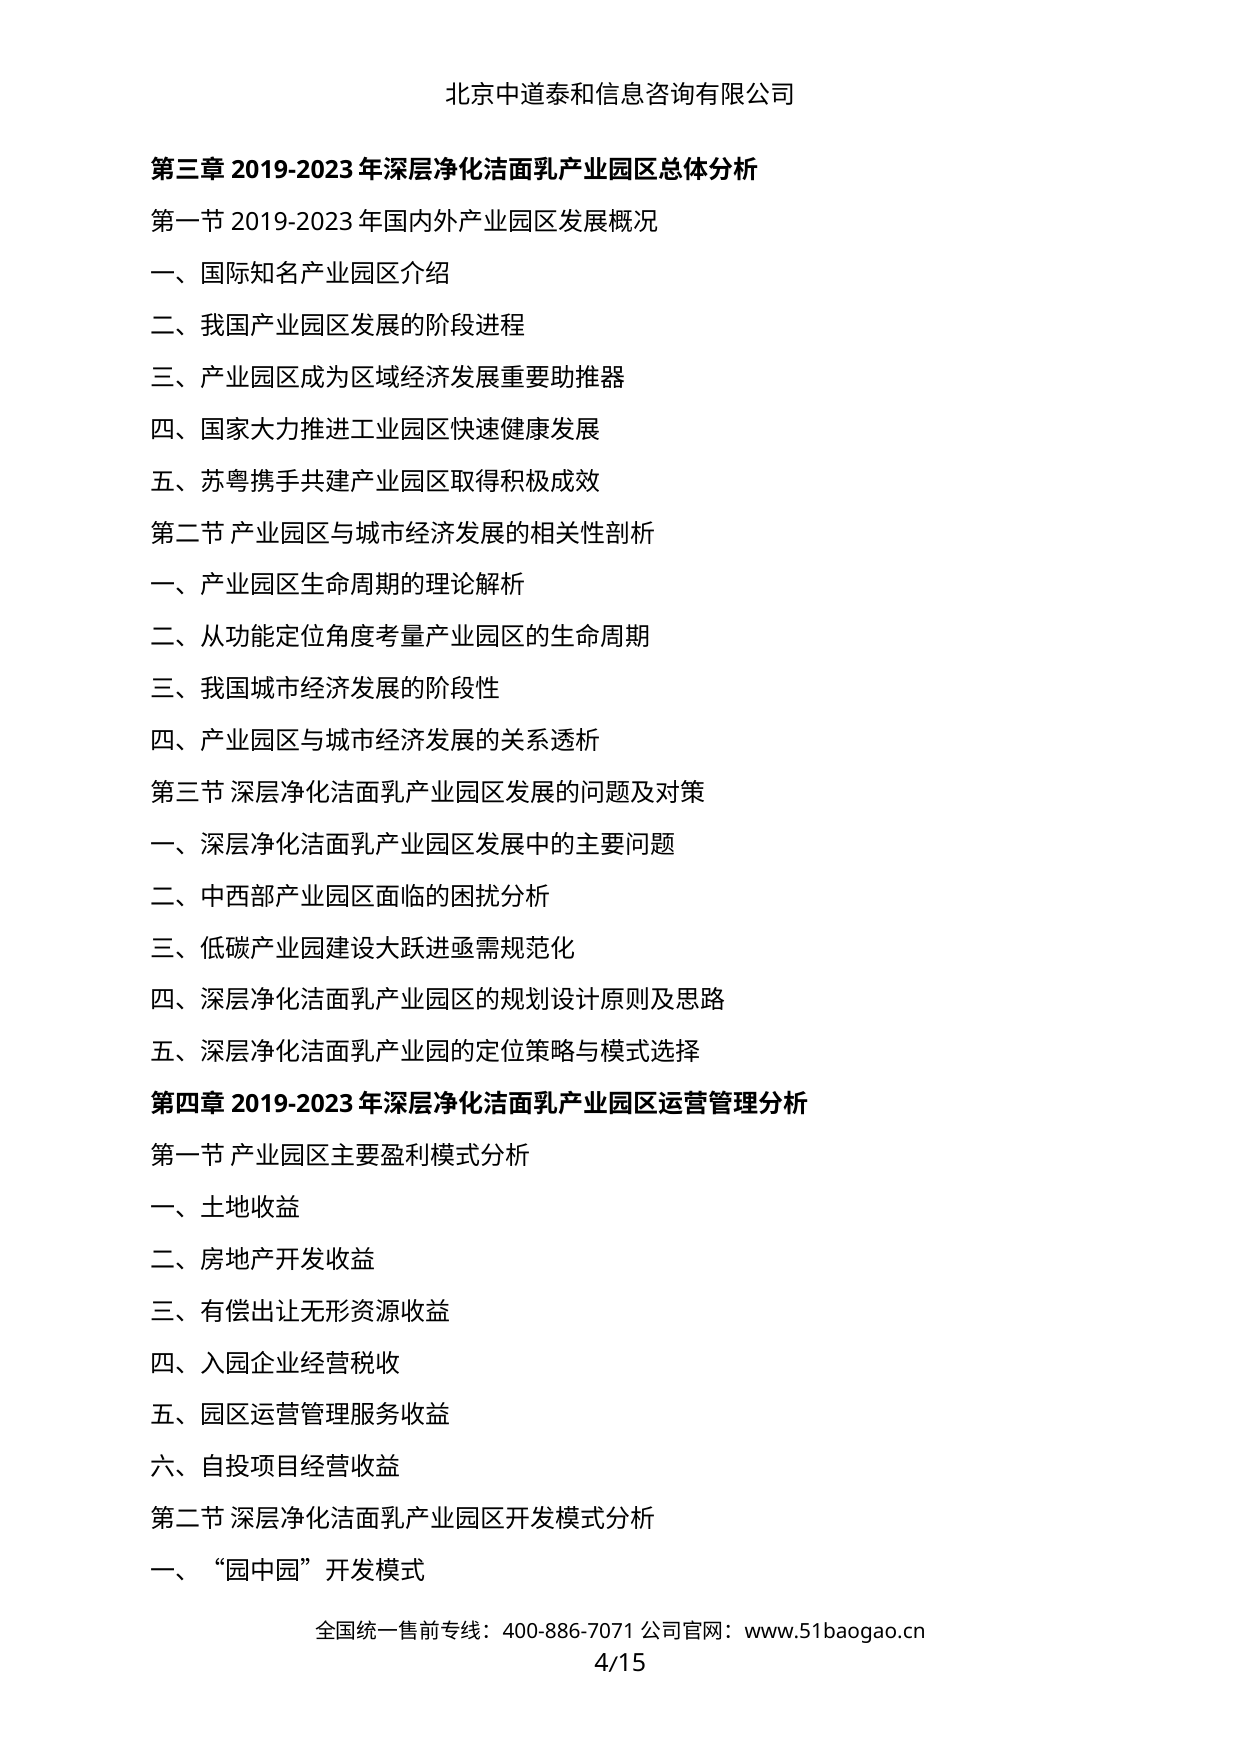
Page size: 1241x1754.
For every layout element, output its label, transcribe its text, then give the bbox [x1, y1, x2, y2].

text 一、“园中园”开发模式 [150, 1551, 1090, 1587]
text 五、深层净化洁面乳产业园的定位策略与模式选择 [150, 1032, 1090, 1068]
text 第三节 深层净化洁面乳产业园区发展的问题及对策 [150, 772, 1090, 809]
text 四、国家大力推进工业园区快速健康发展 [150, 409, 1090, 446]
text 二、我国产业园区发展的阶段进程 [150, 306, 1090, 342]
text 一、深层净化洁面乳产业园区发展中的主要问题 [150, 824, 1090, 861]
text 一、土地收益 [150, 1187, 1090, 1224]
text 三、产业园区成为区域经济发展重要助推器 [150, 357, 1090, 394]
text 第一节 2019-2023年国内外产业园区发展概况 [150, 202, 1090, 238]
text 四、深层净化洁面乳产业园区的规划设计原则及思路 [150, 980, 1090, 1016]
text 二、中西部产业园区面临的困扰分析 [150, 876, 1090, 912]
text 三、有偿出让无形资源收益 [150, 1291, 1090, 1327]
text 第三章 2019-2023年深层净化洁面乳产业园区总体分析 [150, 150, 1090, 186]
text 二、房地产开发收益 [150, 1239, 1090, 1276]
text 六、自投项目经营收益 [150, 1447, 1090, 1483]
text 四、入园企业经营税收 [150, 1343, 1090, 1379]
text 五、苏粤携手共建产业园区取得积极成效 [150, 461, 1090, 497]
text 三、我国城市经济发展的阶段性 [150, 669, 1090, 705]
text 五、园区运营管理服务收益 [150, 1395, 1090, 1431]
text 一、国际知名产业园区介绍 [150, 254, 1090, 290]
text 第一节 产业园区主要盈利模式分析 [150, 1136, 1090, 1172]
text 四、产业园区与城市经济发展的关系透析 [150, 721, 1090, 757]
text 三、低碳产业园建设大跃进亟需规范化 [150, 928, 1090, 964]
text 第二节 深层净化洁面乳产业园区开发模式分析 [150, 1499, 1090, 1535]
text 第二节 产业园区与城市经济发展的相关性剖析 [150, 513, 1090, 549]
text 第四章 2019-2023年深层净化洁面乳产业园区运营管理分析 [150, 1084, 1090, 1120]
text 一、产业园区生命周期的理论解析 [150, 565, 1090, 601]
text 二、从功能定位角度考量产业园区的生命周期 [150, 617, 1090, 653]
